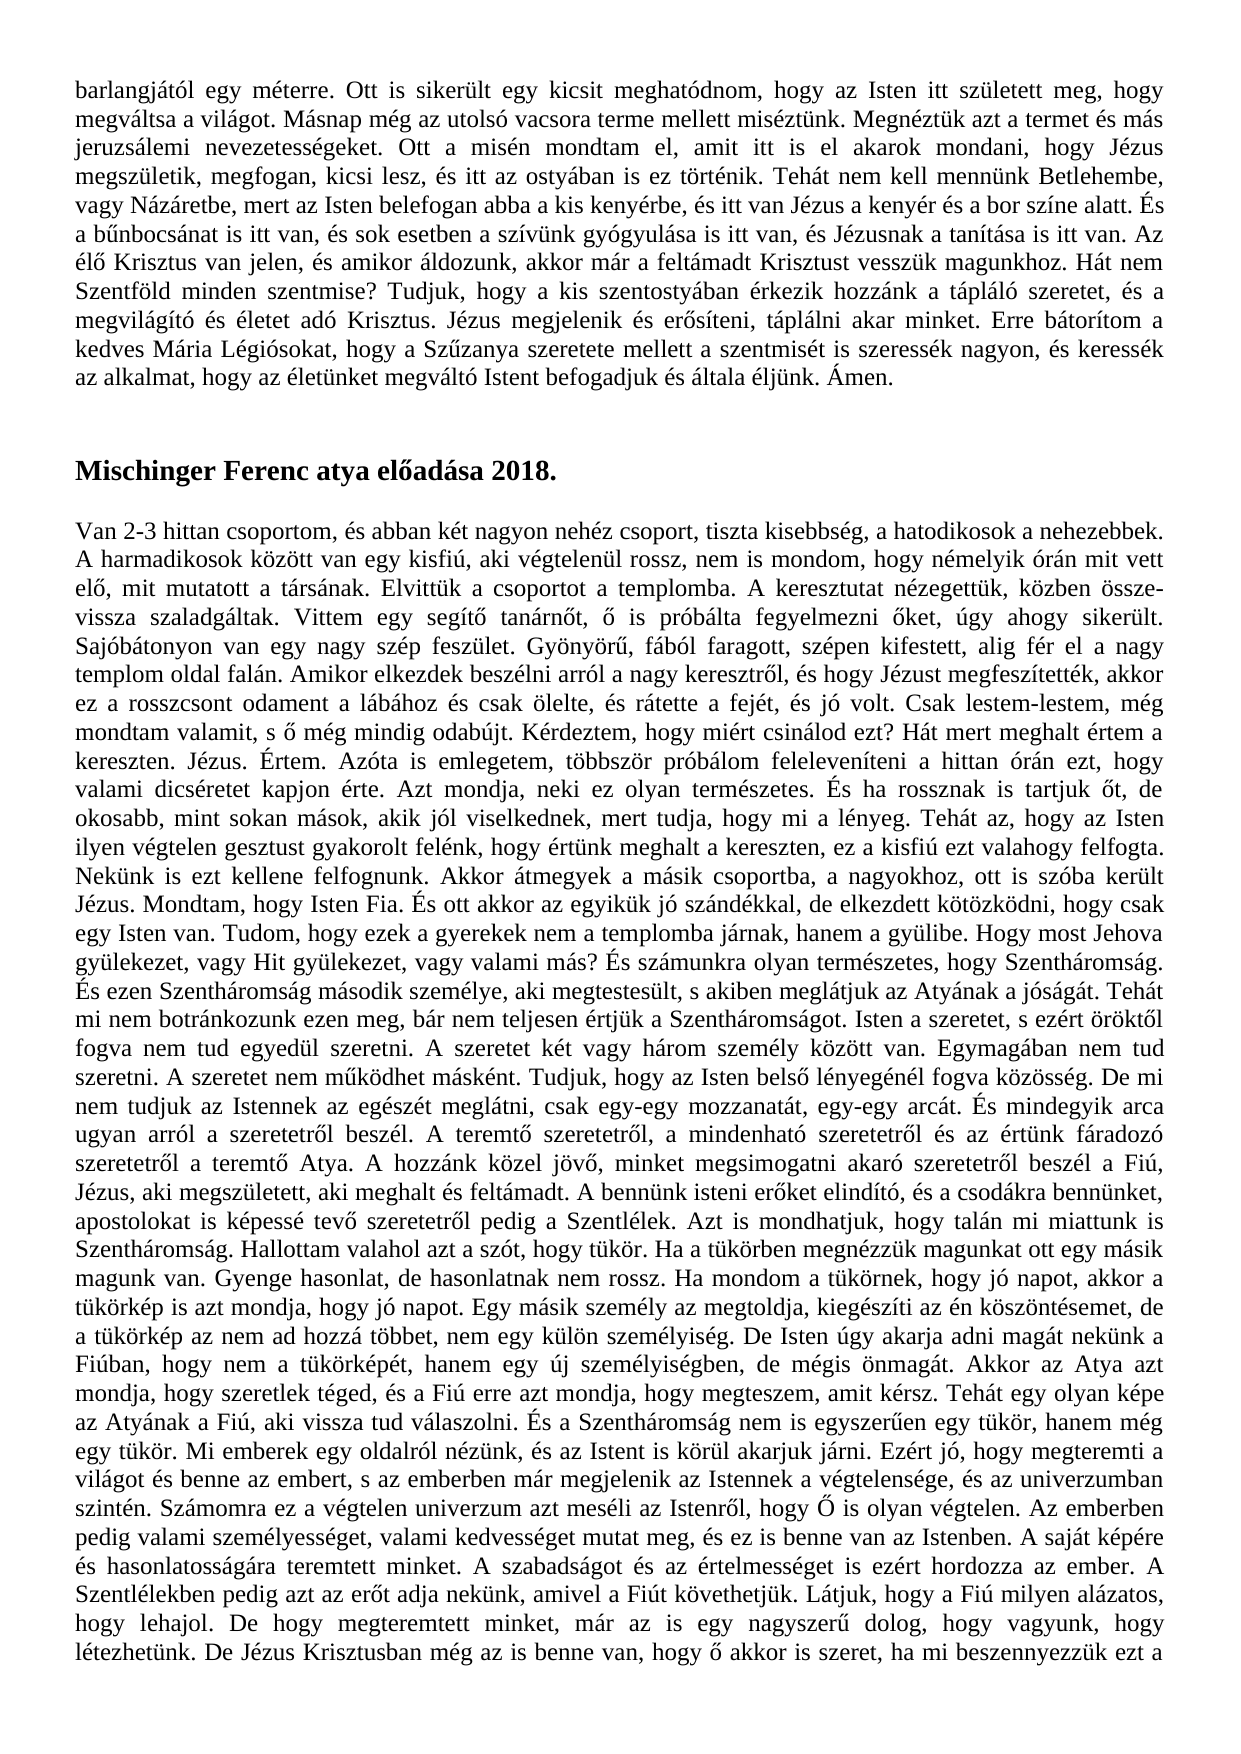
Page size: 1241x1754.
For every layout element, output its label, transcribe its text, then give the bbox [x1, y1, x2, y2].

text Mischinger Ferenc atya előadása 2018. [75, 453, 1165, 487]
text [75, 75, 1165, 391]
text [75, 487, 1165, 1666]
